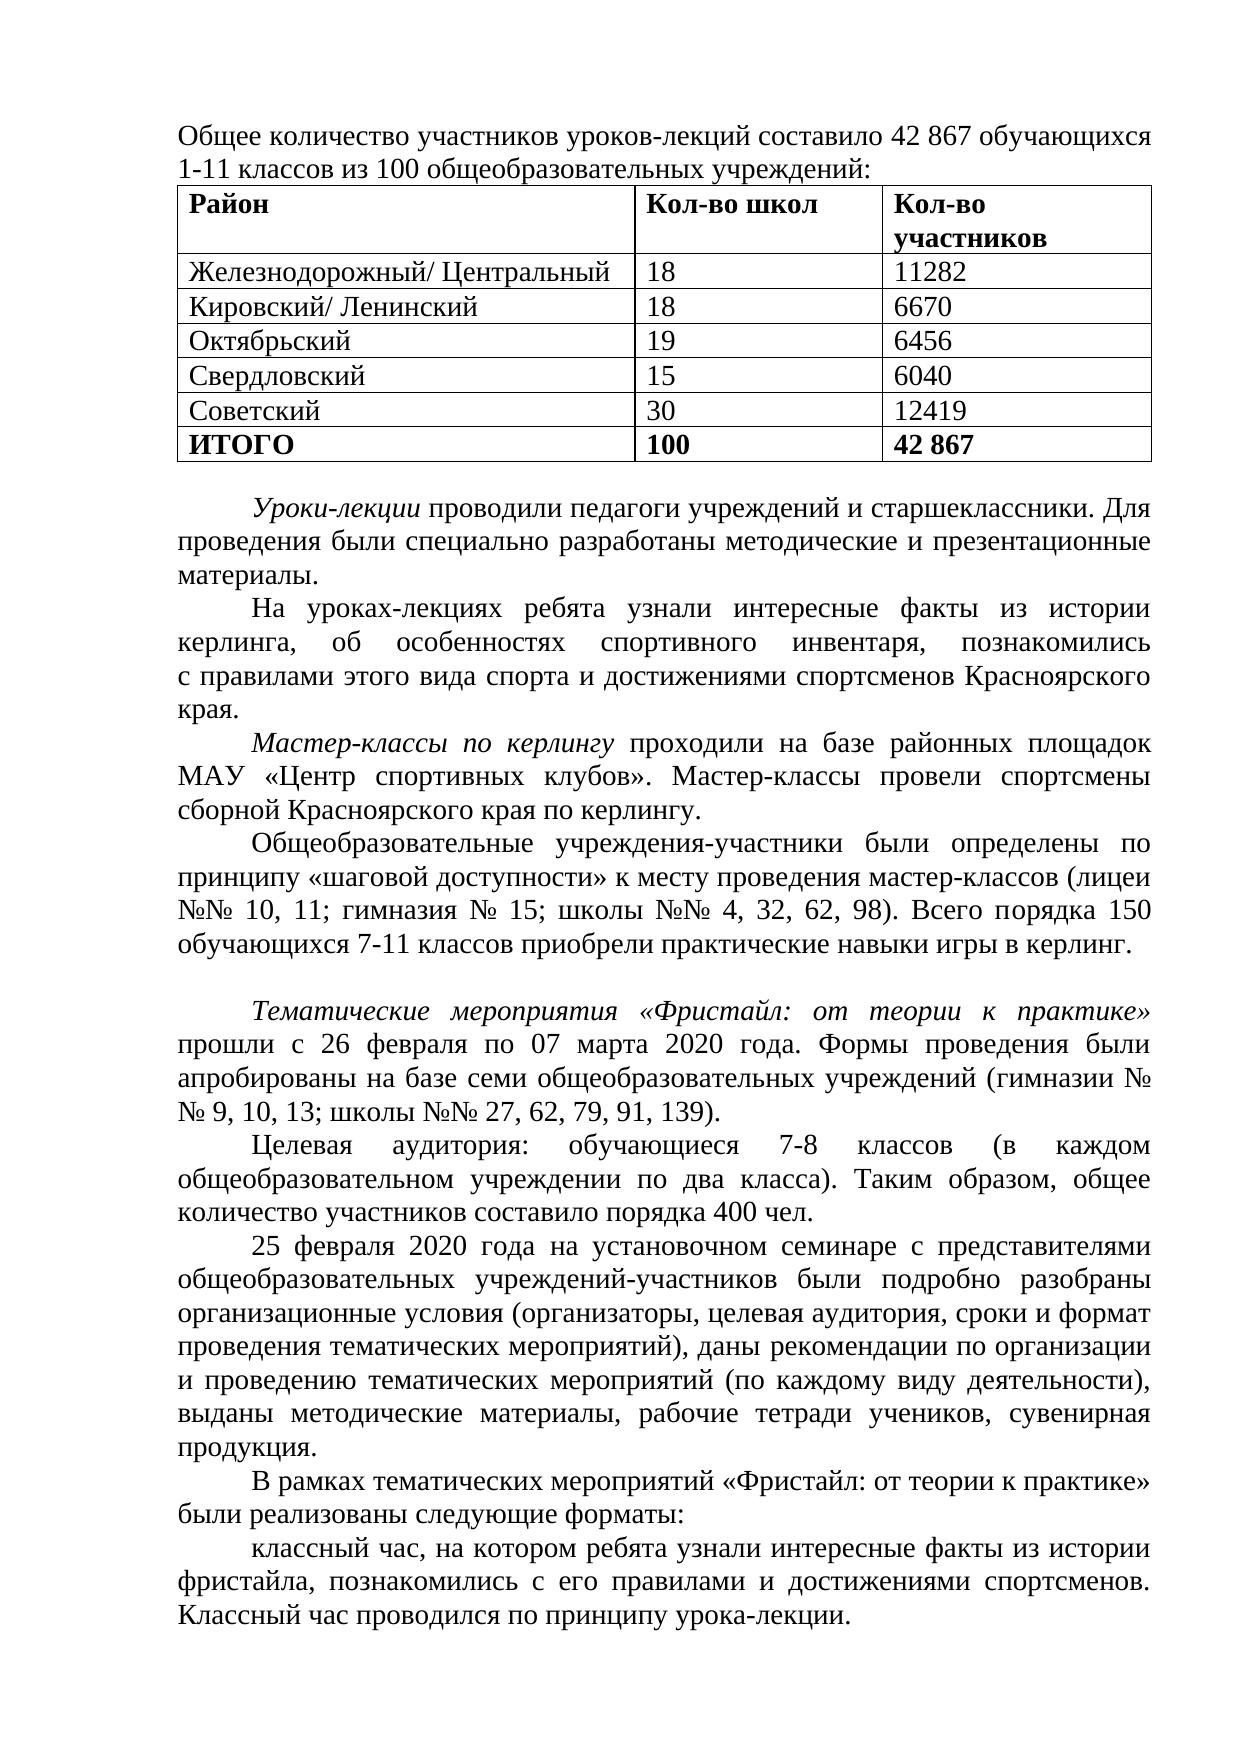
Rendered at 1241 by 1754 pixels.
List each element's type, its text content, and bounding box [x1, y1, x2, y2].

text Тематические мероприятия «Фристайл: от теории к практике» прошли с 26 февраля по 07 марта 2020 года. Формы проведения были апробированы на базе семи общеобразовательных учреждений (гимназии №№ 9, 10, 13; школы №№ 27, 62, 79, 91, 139). [177, 993, 1152, 1127]
table_cell 18 [636, 289, 882, 322]
table_cell ИТОГО [178, 427, 634, 461]
table_header Кол-во участников [883, 186, 1151, 253]
table_cell 42 867 [883, 427, 1151, 461]
text Целевая аудитория: обучающиеся 7-8 классов (в каждом общеобразовательном учреждении по два класса). Таким образом, общее количество участников составило порядка 400 чел. [177, 1127, 1152, 1228]
text В рамках тематических мероприятий «Фристайл: от теории к практике» были реализованы следующие форматы: [177, 1463, 1152, 1530]
text Общеобразовательные учреждения-участники были определены по принципу «шаговой доступности» к месту проведения мастер-классов (лицеи №№ 10, 11; гимназия № 15; школы №№ 4, 32, 62, 98). Всего порядка 150 обучающихся 7-11 классов приобрели практические навыки игры в керлинг. [177, 825, 1152, 959]
table_cell Свердловский [178, 358, 634, 392]
table_cell 11282 [883, 254, 1151, 288]
text классный час, на котором ребята узнали интересные факты из истории фристайла, познакомились с его правилами и достижениями спортсменов. Классный час проводился по принципу урока-лекции. [177, 1530, 1152, 1630]
text На уроках-лекциях ребята узнали интересные факты из истории керлинга, об особенностях спортивного инвентаря, познакомились с правилами этого вида спорта и достижениями спортсменов Красноярского края. [177, 591, 1152, 725]
table_cell 18 [636, 254, 882, 288]
table_header Кол-во школ [636, 186, 882, 253]
table_cell 6456 [883, 324, 1151, 357]
table_cell 100 [636, 427, 882, 461]
table_cell 19 [636, 324, 882, 357]
table_cell Октябрьский [178, 324, 634, 357]
table_cell Советский [178, 393, 634, 426]
table_cell 6670 [883, 289, 1151, 322]
table_cell 30 [636, 393, 882, 426]
text Общее количество участников уроков-лекций составило 42 867 обучающихся 1-11 классов из 100 общеобразовательных учреждений: [177, 118, 1152, 185]
table_cell Кировский/ Ленинский [178, 289, 634, 322]
table_cell 12419 [883, 393, 1151, 426]
table_header Район [178, 186, 634, 253]
table_cell Железнодорожный/ Центральный [178, 254, 634, 288]
text Уроки-лекции проводили педагоги учреждений и старшеклассники. Для проведения были специально разработаны методические и презентационные материалы. [177, 490, 1152, 591]
table_cell 6040 [883, 358, 1151, 392]
table_cell 15 [636, 358, 882, 392]
text Мастер-классы по керлингу проходили на базе районных площадок МАУ «Центр спортивных клубов». Мастер-классы провели спортсмены сборной Красноярского края по керлингу. [177, 725, 1152, 825]
text 25 февраля 2020 года на установочном семинаре с представителями общеобразовательных учреждений-участников были подробно разобраны организационные условия (организаторы, целевая аудитория, сроки и формат проведения тематических мероприятий), даны рекомендации по организации и проведению тематических мероприятий (по каждому виду деятельности), выданы методические материалы, рабочие тетради учеников, сувенирная продукция. [177, 1228, 1152, 1463]
